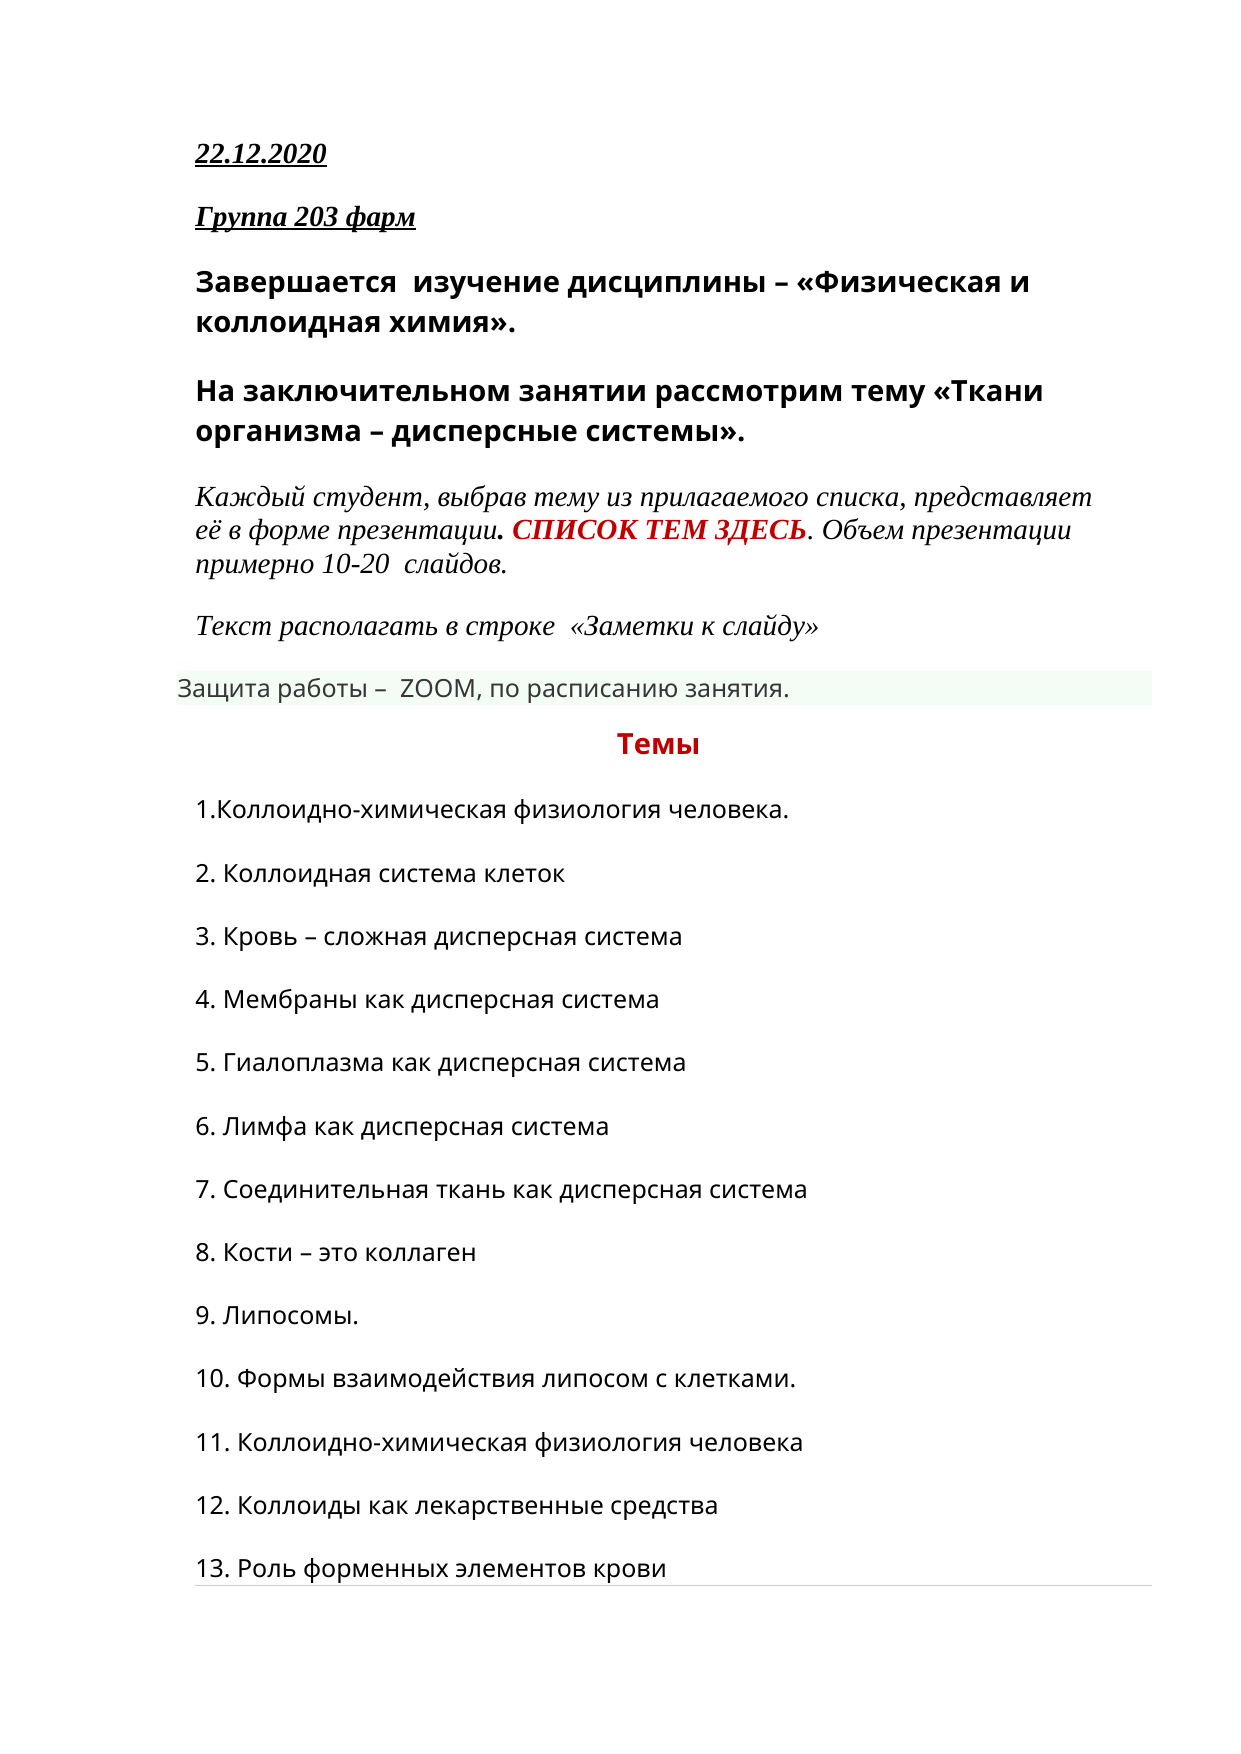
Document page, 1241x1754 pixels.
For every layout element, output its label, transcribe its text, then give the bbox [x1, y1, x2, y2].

text 22.12.2020 [195, 136, 1122, 170]
text 4. Мембраны как дисперсная система [195, 982, 1122, 1016]
text 10. Формы взаимодействия липосом с клетками. [195, 1361, 1152, 1395]
text 8. Кости – это коллаген [195, 1235, 1122, 1269]
text 12. Коллоиды как лекарственные средства [195, 1488, 1152, 1522]
text Текст располагать в строке «Заметки к слайду» [195, 608, 1122, 642]
text 1.Коллоидно-химическая физиология человека. [195, 792, 1122, 826]
text Темы [195, 723, 1122, 763]
text Защита работы – ZOOM, по расписанию занятия. [177, 671, 1152, 705]
text 9. Липосомы. [195, 1298, 1152, 1332]
text Каждый студент, выбрав тему из прилагаемого списка, представляет её в форме презентации. СПИСОК ТЕМ ЗДЕСЬ. Объем презентации примерно 10-20 слайдов. [195, 479, 1122, 579]
text 6. Лимфа как дисперсная система [195, 1108, 1122, 1142]
text 11. Коллоидно-химическая физиология человека [195, 1424, 1152, 1458]
text 13. Роль форменных элементов крови [195, 1551, 1152, 1585]
text Группа 203 фарм [195, 199, 1122, 232]
text 7. Соединительная ткань как дисперсная система [195, 1171, 1122, 1206]
text 2. Коллоидная система клеток [195, 855, 1122, 889]
text 3. Кровь – сложная дисперсная система [195, 918, 1122, 953]
text 5. Гиалоплазма как дисперсная система [195, 1045, 1122, 1079]
text Завершается изучение дисциплины – «Физическая и коллоидная химия». [195, 262, 1122, 341]
text На заключительном занятии рассмотрим тему «Ткани организма – дисперсные системы». [195, 370, 1122, 449]
